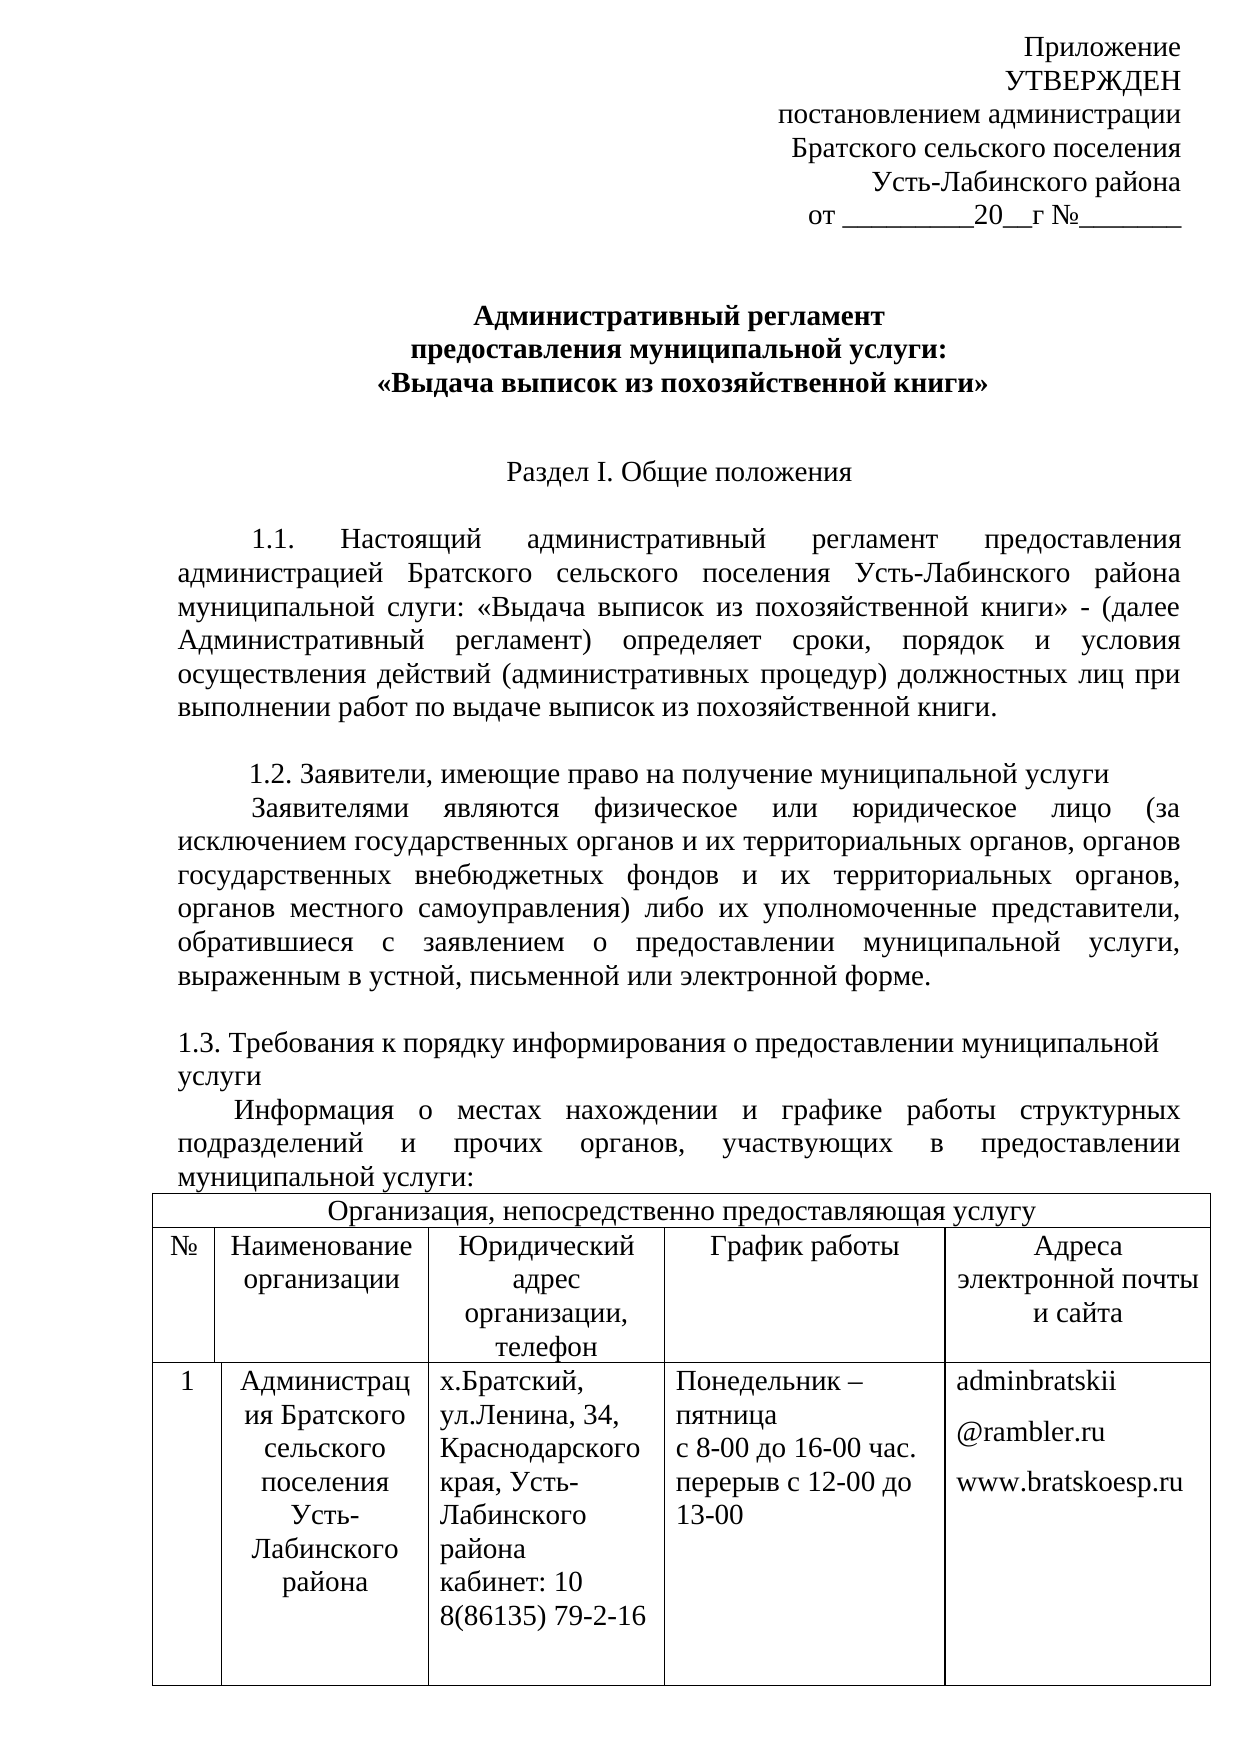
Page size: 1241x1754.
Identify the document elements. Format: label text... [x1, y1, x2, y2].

text Усть-Лабинского района [177, 164, 1181, 197]
table_cell Адреса электронной почты и сайта [946, 1228, 1210, 1362]
text Административный регламент [177, 298, 1181, 331]
table_header Организация, непосредственно предоставляющая услугу [153, 1194, 1210, 1227]
table_cell Понедельник – пятница с 8-00 до 16-00 час. перерыв с 12-00 до 13-00 [665, 1363, 944, 1685]
table_cell Наименование организации [215, 1228, 428, 1362]
table_cell График работы [665, 1228, 944, 1362]
text Информация о местах нахождении и графике работы структурных подразделений и прочих органов, участвующих в предоставлении муниципальной услуги: [177, 1092, 1181, 1192]
table_cell adminbratskii @rambler.ru www.bratskoesp.ru [946, 1363, 1210, 1685]
text предоставления муниципальной услуги: [177, 331, 1181, 365]
text Братского сельского поселения [177, 130, 1181, 164]
text Приложение [177, 29, 1181, 63]
table_cell 1 [153, 1363, 221, 1685]
text Раздел I. Общие положения [177, 454, 1181, 488]
table_cell № [153, 1228, 214, 1362]
table_cell Администрация Братского сельского поселения Усть-Лабинского района [222, 1363, 428, 1685]
text постановлением администрации [177, 97, 1181, 130]
table_cell х.Братский, ул.Ленина, 34, Краснодарского края, Усть-Лабинского района кабинет: 10 8(86135) 79-2-16 [429, 1363, 664, 1685]
text от _________20__г №_______ [177, 197, 1181, 231]
text Заявителями являются физическое или юридическое лицо (за исключением государственных органов и их территориальных органов, органов государственных внебюджетных фондов и их территориальных органов, органов местного самоуправления) либо их уполномоченные представители, обратившиеся с заявлением о предоставлении муниципальной услуги, выраженным в устной, письменной или электронной форме. [177, 790, 1181, 991]
text УТВЕРЖДЕН [177, 63, 1181, 97]
text «Выдача выписок из похозяйственной книги» [177, 365, 1181, 398]
text 1.3. Требования к порядку информирования о предоставлении муниципальной услуги [177, 1025, 1181, 1092]
text 1.2. Заявители, имеющие право на получение муниципальной услуги [177, 756, 1181, 790]
text 1.1. Настоящий административный регламент предоставления администрацией Братского сельского поселения Усть-Лабинского района муниципальной слуги: «Выдача выписок из похозяйственной книги» - (далее Административный регламент) определяет сроки, порядок и условия осуществления действий (административных процедур) должностных лиц при выполнении работ по выдаче выписок из похозяйственной книги. [177, 522, 1181, 723]
table_cell Юридический адрес организации, телефон [429, 1228, 664, 1362]
